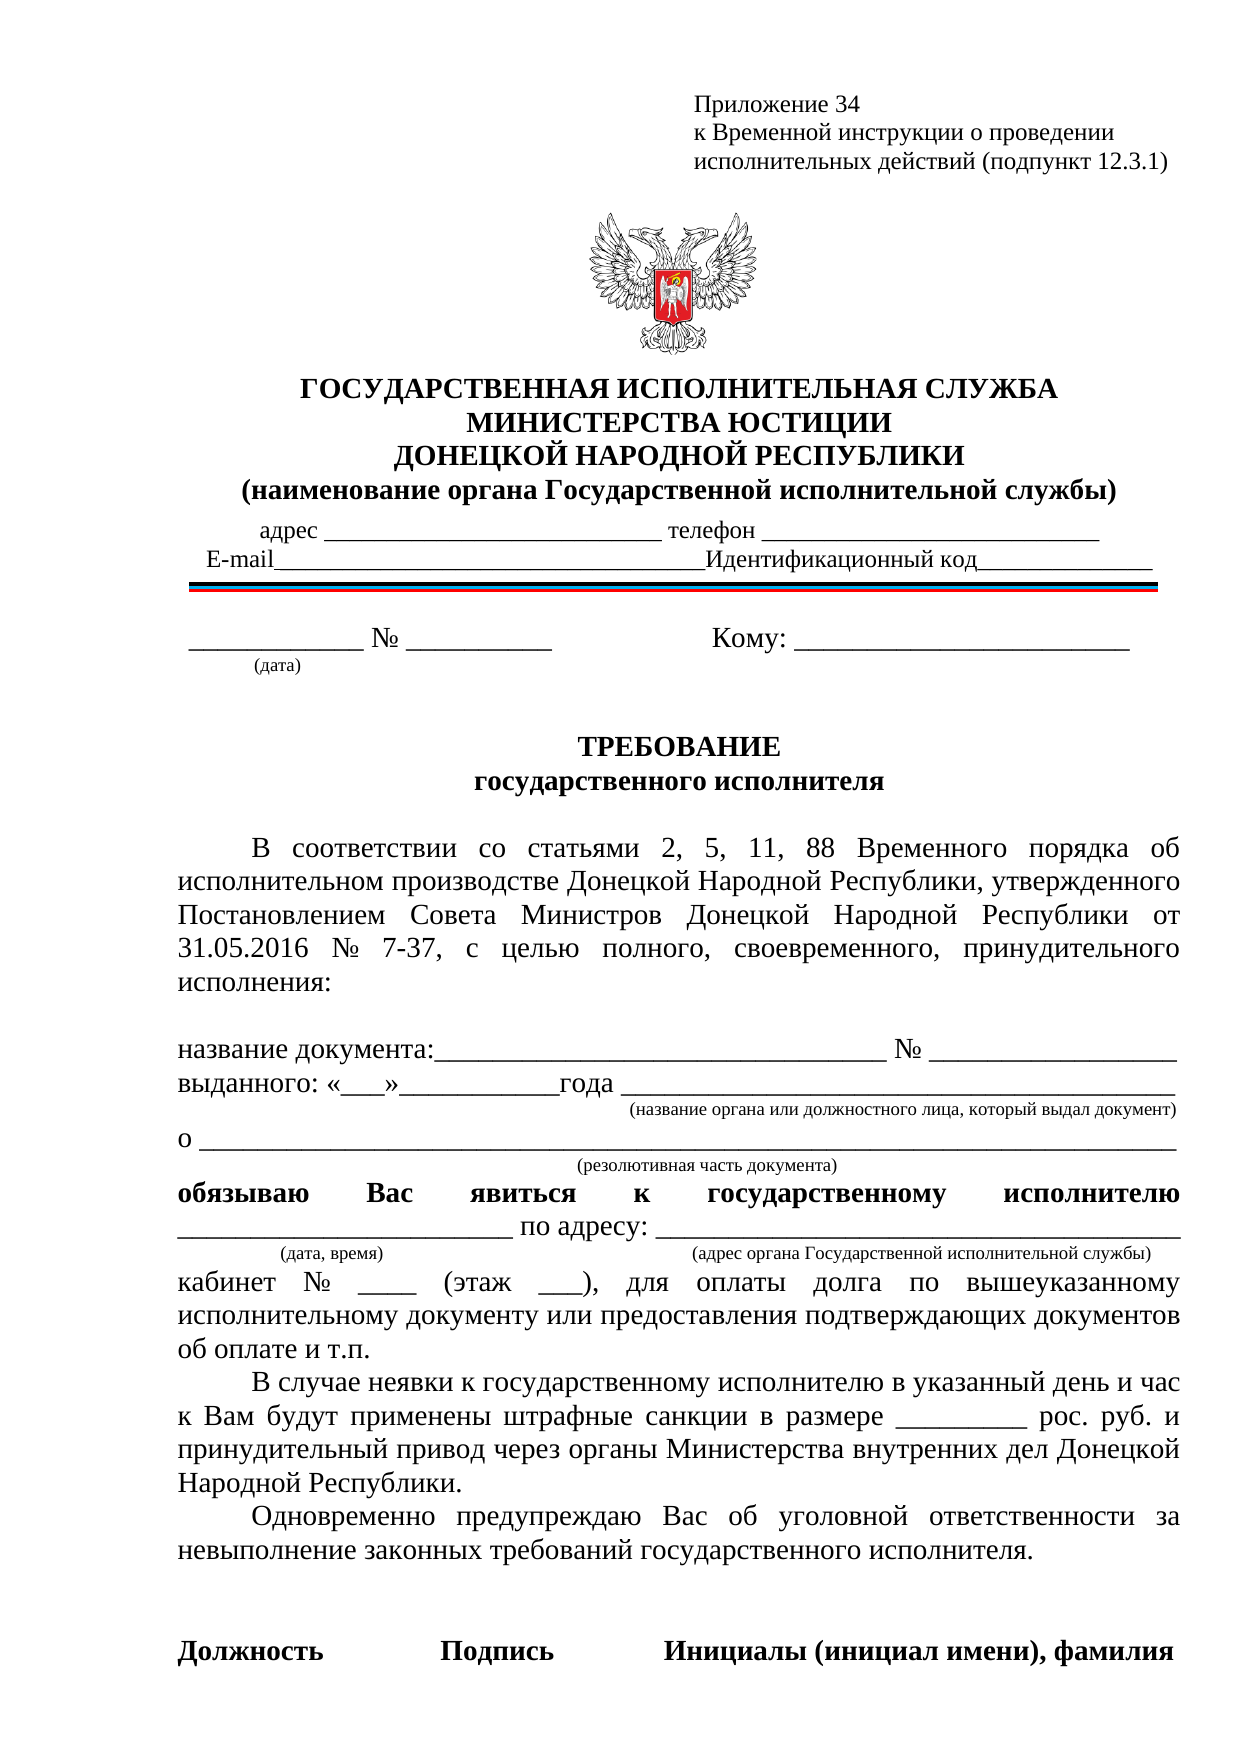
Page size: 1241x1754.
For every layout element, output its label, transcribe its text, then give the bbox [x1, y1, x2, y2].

text ГОСУДАРСТВЕННАЯ ИСПОЛНИТЕЛЬНАЯ СЛУЖБА [177, 371, 1181, 405]
text В соответствии со статьями 2, 5, 11, 88 Временного порядка об исполнительном производстве Донецкой Народной Республики, утвержденного Постановлением Совета Министров Донецкой Народной Республики от 31.05.2016 № 7-37, с целью полного, своевременного, принудительного исполнения: [177, 830, 1181, 998]
picture [589, 212, 757, 354]
text исполнительных действий (подпункт 12.3.1) [620, 146, 1181, 175]
text МИНИСТЕРСТВА ЮСТИЦИИ [177, 405, 1181, 438]
text ТРЕБОВАНИЕ [177, 729, 1181, 763]
text к Временной инструкции о проведении [620, 117, 1181, 146]
text Должность Подпись Инициалы (инициал имени), фамилия [177, 1633, 1181, 1666]
text (резолютивная часть документа) [177, 1153, 1181, 1175]
text Е-mail __________________________________Идентификационный код______________ [177, 544, 1181, 573]
text адрес ___________________________ телефон ___________________________ [177, 515, 1181, 544]
text название документа:_______________________________ № _________________ [177, 1031, 1181, 1065]
text Приложение 34 [620, 89, 1181, 117]
text государственного исполнителя [177, 763, 1181, 796]
text Одновременно предупреждаю Вас об уголовной ответственности за невыполнение законных требований государственного исполнителя. [177, 1498, 1181, 1566]
text (дата, время) (адрес органа Государственной исполнительной службы) [177, 1242, 1181, 1264]
text выданного: «___»___________года ______________________________________ [177, 1065, 1181, 1098]
text кабинет № ____ (этаж ___), для оплаты долга по вышеуказанному исполнительному документу или предоставления подтверждающих документов об оплате и т.п. [177, 1264, 1181, 1364]
text обязываю Вас явиться к государственному исполнителю _______________________ по адресу: ____________________________________ [177, 1175, 1181, 1242]
text В случае неявки к государственному исполнителю в указанный день и час к Вам будут применены штрафные санкции в размере _________ рос. руб. и принудительный привод через органы Министерства внутренних дел Донецкой Народной Республики. [177, 1364, 1181, 1498]
text (название органа или должностного лица, который выдал документ) [177, 1098, 1181, 1120]
table_header Кому: _______________________ [620, 620, 1181, 696]
table_header ____________ № __________ (дата) [177, 620, 620, 696]
text (наименование органа Государственной исполнительной службы) [177, 472, 1181, 506]
text о ___________________________________________________________________ [177, 1120, 1181, 1153]
text ДОНЕЦКОЙ НАРОДНОЙ РЕСПУБЛИКИ [177, 438, 1181, 472]
